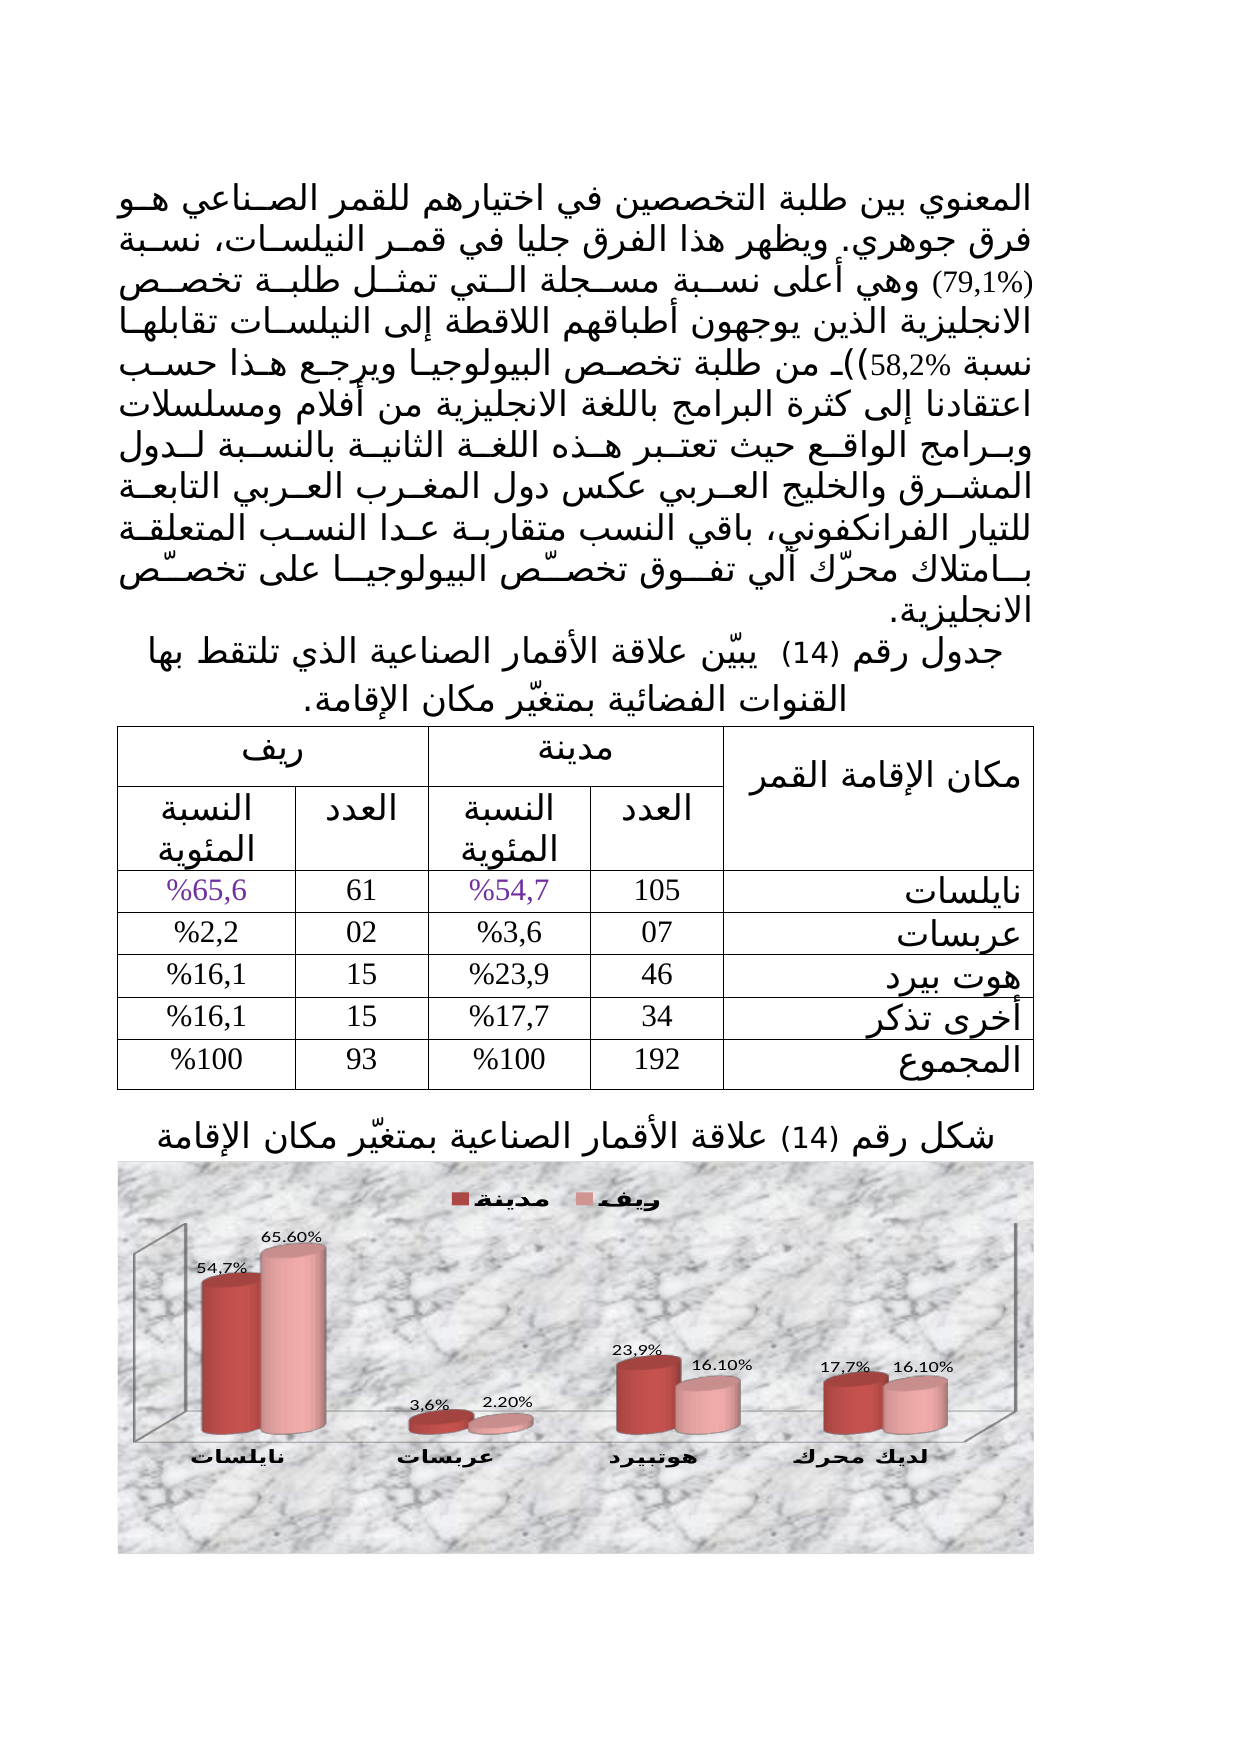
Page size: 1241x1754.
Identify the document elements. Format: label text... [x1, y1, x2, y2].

table_cell العدد [296, 787, 428, 870]
table_cell %2,2 [118, 913, 295, 954]
table_cell 15 [296, 998, 428, 1039]
table_cell عربسات [724, 913, 1033, 954]
table_cell هوت بيرد [724, 955, 1033, 997]
table_cell %17,7 [429, 998, 590, 1039]
table_cell %3,6 [429, 913, 590, 954]
text شكل رقم (14) علاقة الأقمار الصناعية بمتغيّر مكان الإقامة [118, 1116, 1034, 1161]
table_cell 07 [591, 913, 723, 954]
text جدول رقم (14) يبيّن علاقة الأقمار الصناعية الذي تلتقط بها القنوات الفضائية بمتغيّر مكان الإقامة. [118, 631, 1033, 719]
table_cell النسبة المئوية [429, 787, 590, 870]
table_cell أخرى تذكر [724, 998, 1033, 1039]
table_cell %16,1 [118, 955, 295, 997]
picture [118, 1162, 1033, 1553]
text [118, 177, 1033, 631]
table_cell المجموع [724, 1040, 1033, 1089]
table_cell %16,1 [118, 998, 295, 1039]
table_cell النسبة المئوية [118, 787, 295, 870]
table_cell العدد [591, 787, 723, 870]
table_cell 61 [296, 871, 428, 912]
table_cell %54,7 [429, 871, 590, 912]
table_cell %23,9 [429, 955, 590, 997]
table_cell 105 [591, 871, 723, 912]
table_cell 46 [591, 955, 723, 997]
table_cell 02 [296, 913, 428, 954]
table_header مدينة [429, 727, 723, 786]
table_cell 93 [296, 1040, 428, 1089]
table_cell %100 [118, 1040, 295, 1089]
table_header مكان الإقامة القمر [724, 727, 1033, 870]
table_cell %100 [429, 1040, 590, 1089]
table_cell 15 [296, 955, 428, 997]
table_cell نايلسات [724, 871, 1033, 912]
table_header ريف [118, 727, 428, 786]
table_cell %65,6 [118, 871, 295, 912]
table_cell 192 [591, 1040, 723, 1089]
table_cell 34 [591, 998, 723, 1039]
